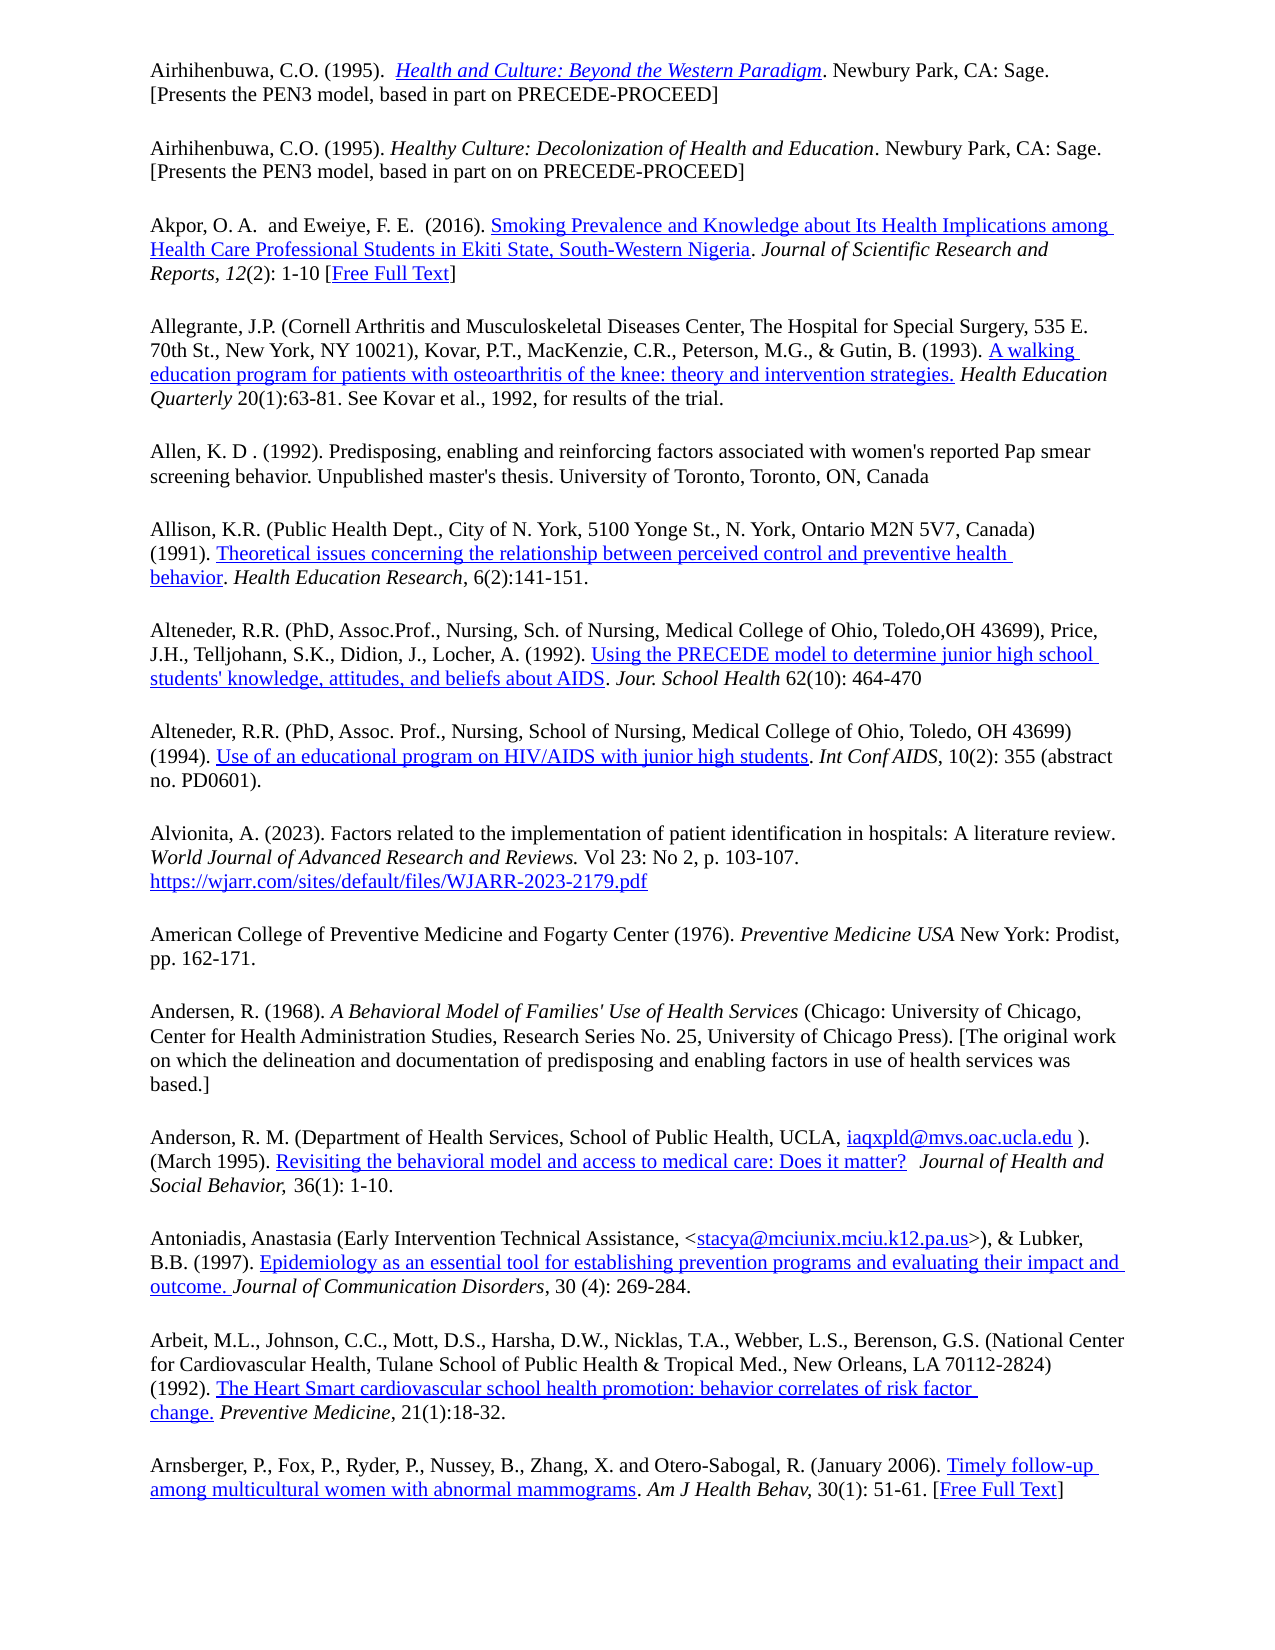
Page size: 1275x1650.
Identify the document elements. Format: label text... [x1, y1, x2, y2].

text Airhihenbuwa, C.O. (1995). Healthy Culture: Decolonization of Health and Education. Newbury Park, CA: Sage. [Presents the PEN3 model, based in part on on PRECEDE-PROCEED] [150, 135, 1125, 183]
text Arnsberger, P., Fox, P., Ryder, P., Nussey, B., Zhang, X. and Otero-Sabogal, R. (January 2006). Timely follow-up among multicultural women with abnormal mammograms. Am J Health Behav, 30(1): 51-61. [Free Full Text] [150, 1453, 1125, 1501]
text Andersen, R. (1968). A Behavioral Model of Families' Use of Health Services (Chicago: University of Chicago, Center for Health Administration Studies, Research Series No. 25, University of Chicago Press). [The original work on which the delineation and documentation of predisposing and enabling factors in use of health services was based.] [150, 999, 1125, 1096]
text Antoniadis, Anastasia (Early Intervention Technical Assistance, <stacya@mciunix.mciu.k12.pa.us>), & Lubker, B.B. (1997). Epidemiology as an essential tool for establishing prevention programs and evaluating their impact and outcome. Journal of Communication Disorders, 30 (4): 269-284. [150, 1226, 1125, 1298]
text Allegrante, J.P. (Cornell Arthritis and Musculoskeletal Diseases Center, The Hospital for Special Surgery, 535 E. 70th St., New York, NY 10021), Kovar, P.T., MacKenzie, C.R., Peterson, M.G., & Gutin, B. (1993). A walking education program for patients with osteoarthritis of the knee: theory and intervention strategies. Health Education Quarterly 20(1):63-81. See Kovar et al., 1992, for results of the trial. [150, 314, 1125, 410]
text Anderson, R. M. (Department of Health Services, School of Public Health, UCLA, iaqxpld@mvs.oac.ucla.edu ). (March 1995). Revisiting the behavioral model and access to medical care: Does it matter? Journal of Health and Social Behavior, 36(1): 1-10. [150, 1125, 1125, 1197]
text Arbeit, M.L., Johnson, C.C., Mott, D.S., Harsha, D.W., Nicklas, T.A., Webber, L.S., Berenson, G.S. (National Center for Cardiovascular Health, Tulane School of Public Health & Tropical Med., New Orleans, LA 70112-2824) (1992). The Heart Smart cardiovascular school health promotion: behavior correlates of risk factor change. Preventive Medicine, 21(1):18-32. [150, 1328, 1125, 1424]
text Allen, K. D . (1992). Predisposing, enabling and reinforcing factors associated with women's reported Pap smear screening behavior. Unpublished master's thesis. University of Toronto, Toronto, ON, Canada [150, 439, 1125, 488]
text American College of Preventive Medicine and Fogarty Center (1976). Preventive Medicine USA New York: Prodist, pp. 162-171. [150, 922, 1125, 970]
subtitle Alvionita, A. (2023). Factors related to the implementation of patient identification in hospitals: A literature review. World Journal of Advanced Research and Reviews. Vol 23: No 2, p. 103-107. https://wjarr.com/sites/default/files/WJARR-2023-2179.pdf [150, 821, 1125, 893]
text Alteneder, R.R. (PhD, Assoc.Prof., Nursing, Sch. of Nursing, Medical College of Ohio, Toledo,OH 43699), Price, J.H., Telljohann, S.K., Didion, J., Locher, A. (1992). Using the PRECEDE model to determine junior high school students' knowledge, attitudes, and beliefs about AIDS. Jour. School Health 62(10): 464-470 [150, 618, 1125, 690]
text Alteneder, R.R. (PhD, Assoc. Prof., Nursing, School of Nursing, Medical College of Ohio, Toledo, OH 43699) (1994). Use of an educational program on HIV/AIDS with junior high students. Int Conf AIDS, 10(2): 355 (abstract no. PD0601). [150, 719, 1125, 792]
text Allison, K.R. (Public Health Dept., City of N. York, 5100 Yonge St., N. York, Ontario M2N 5V7, Canada) (1991). Theoretical issues concerning the relationship between perceived control and preventive health behavior. Health Education Research, 6(2):141-151. [150, 517, 1125, 589]
text Airhihenbuwa, C.O. (1995). Health and Culture: Beyond the Western Paradigm. Newbury Park, CA: Sage. [Presents the PEN3 model, based in part on PRECEDE-PROCEED] [150, 58, 1125, 106]
text Akpor, O. A. and Eweiye, F. E. (2016). Smoking Prevalence and Knowledge about Its Health Implications among Health Care Professional Students in Ekiti State, South-Western Nigeria. Journal of Scientific Research and Reports, 12(2): 1-10 [Free Full Text] [150, 213, 1125, 285]
